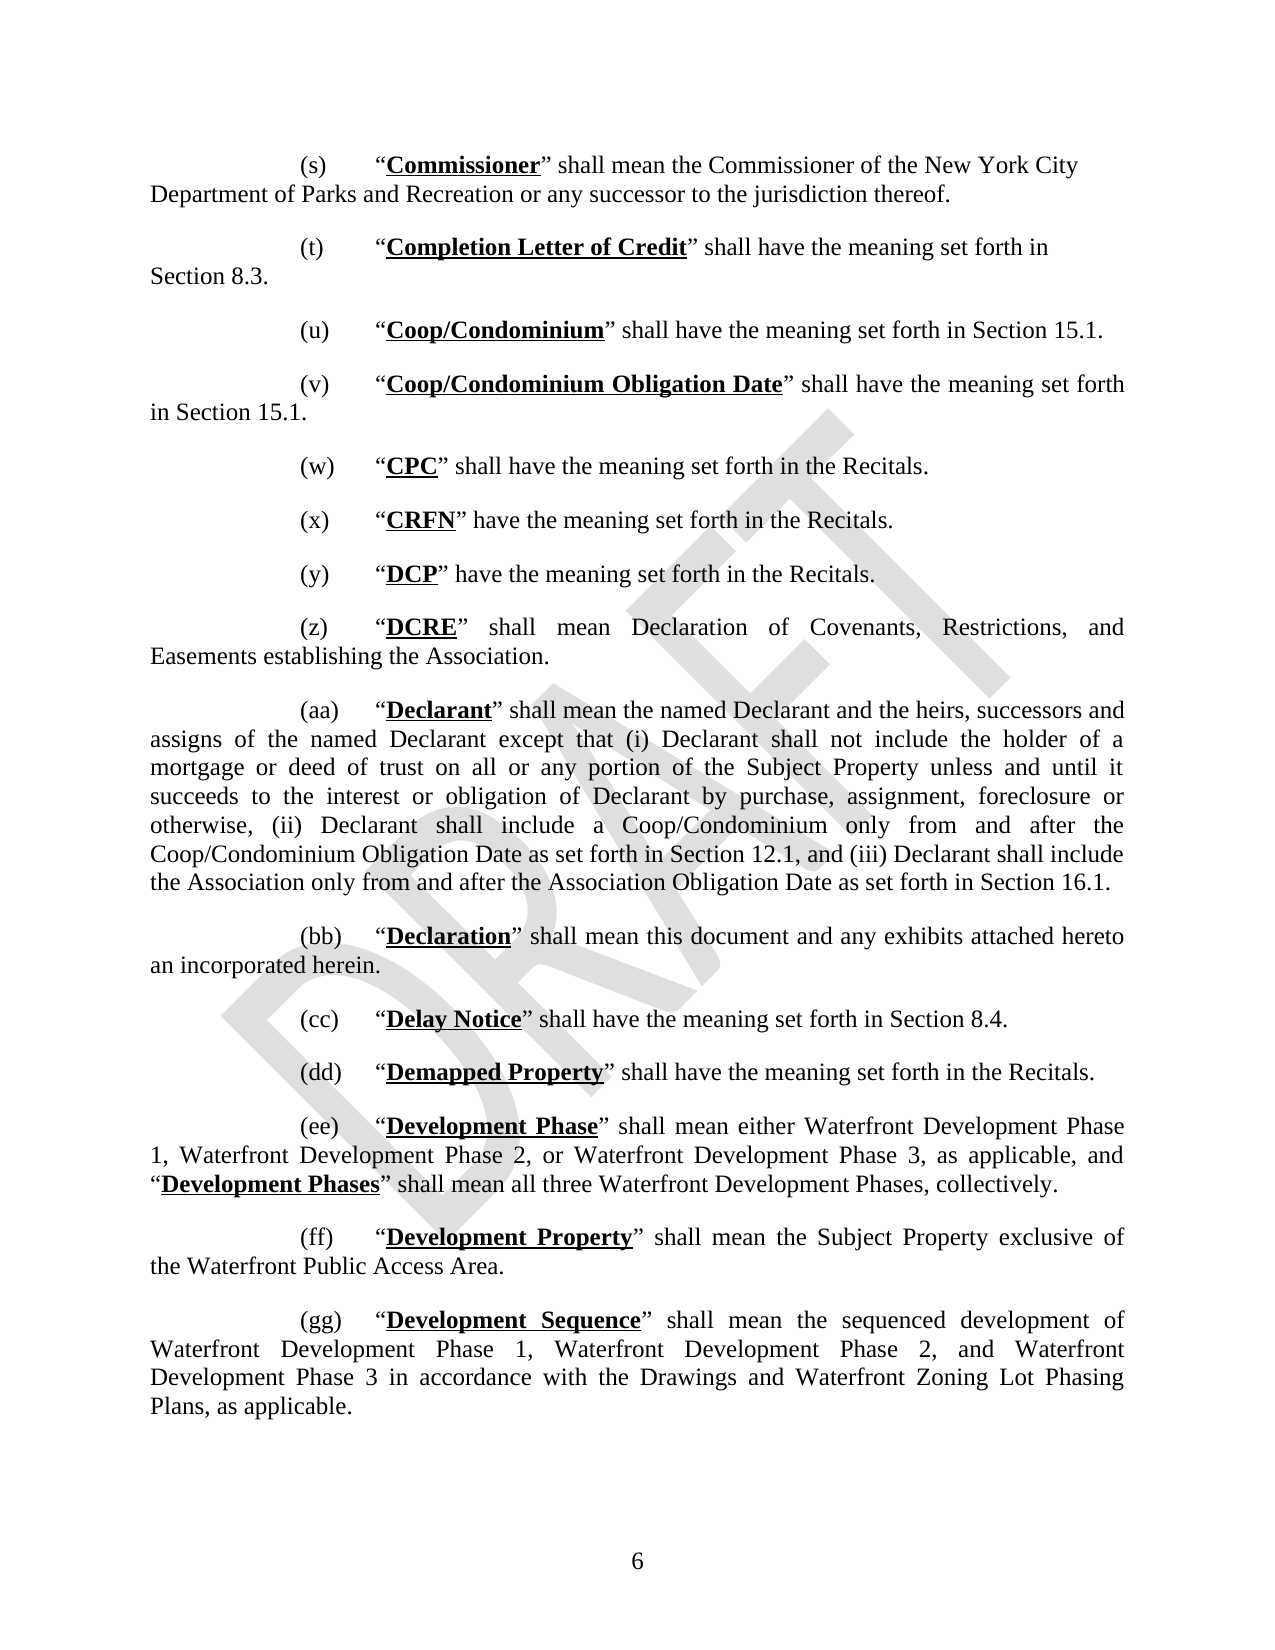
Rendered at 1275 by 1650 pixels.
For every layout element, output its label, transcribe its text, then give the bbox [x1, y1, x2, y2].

subtitle “Development Property” shall mean the Subject Property exclusive of the Waterfront Public Access Area. [150, 1222, 1125, 1280]
subtitle “DCRE” shall mean Declaration of Covenants, Restrictions, and Easements establishing the Association. [150, 612, 1125, 670]
subtitle “Delay Notice” shall have the meaning set forth in Section 8.4. [150, 1004, 1125, 1032]
subtitle “Commissioner” shall mean the Commissioner of the New York City Department of Parks and Recreation or any successor to the jurisdiction thereof. [150, 150, 1125, 207]
subtitle “Coop/Condominium Obligation Date” shall have the meaning set forth in Section 15.1. [150, 369, 1125, 426]
subtitle “Coop/Condominium” shall have the meaning set forth in Section 15.1. [150, 315, 1125, 344]
subtitle “Declaration” shall mean this document and any exhibits attached hereto an incorporated herein. [150, 921, 1125, 979]
subtitle “Development Sequence” shall mean the sequenced development of Waterfront Development Phase 1, Waterfront Development Phase 2, and Waterfront Development Phase 3 in accordance with the Drawings and Waterfront Zoning Lot Phasing Plans, as applicable. [150, 1305, 1125, 1420]
subtitle “Completion Letter of Credit” shall have the meaning set forth in Section 8.3. [150, 232, 1125, 290]
subtitle “Declarant” shall mean the named Declarant and the heirs, successors and assigns of the named Declarant except that (i) Declarant shall not include the holder of a mortgage or deed of trust on all or any portion of the Subject Property unless and until it succeeds to the interest or obligation of Declarant by purchase, assignment, foreclosure or otherwise, (ii) Declarant shall include a Coop/Condominium only from and after the Coop/Condominium Obligation Date as set forth in Section 12.1, and (iii) Declarant shall include the Association only from and after the Association Obligation Date as set forth in Section 16.1. [150, 695, 1125, 896]
subtitle “Development Phase” shall mean either Waterfront Development Phase 1, Waterfront Development Phase 2, or Waterfront Development Phase 3, as applicable, and “Development Phases” shall mean all three Waterfront Development Phases, collectively. [150, 1111, 1125, 1197]
list “CRFN” have the meaning set forth in the Recitals. [150, 505, 1125, 534]
subtitle “CPC” shall have the meaning set forth in the Recitals. [150, 451, 1125, 480]
subtitle “Demapped Property” shall have the meaning set forth in the Recitals. [150, 1057, 1125, 1086]
subtitle “DCP” have the meaning set forth in the Recitals. [150, 559, 1125, 587]
